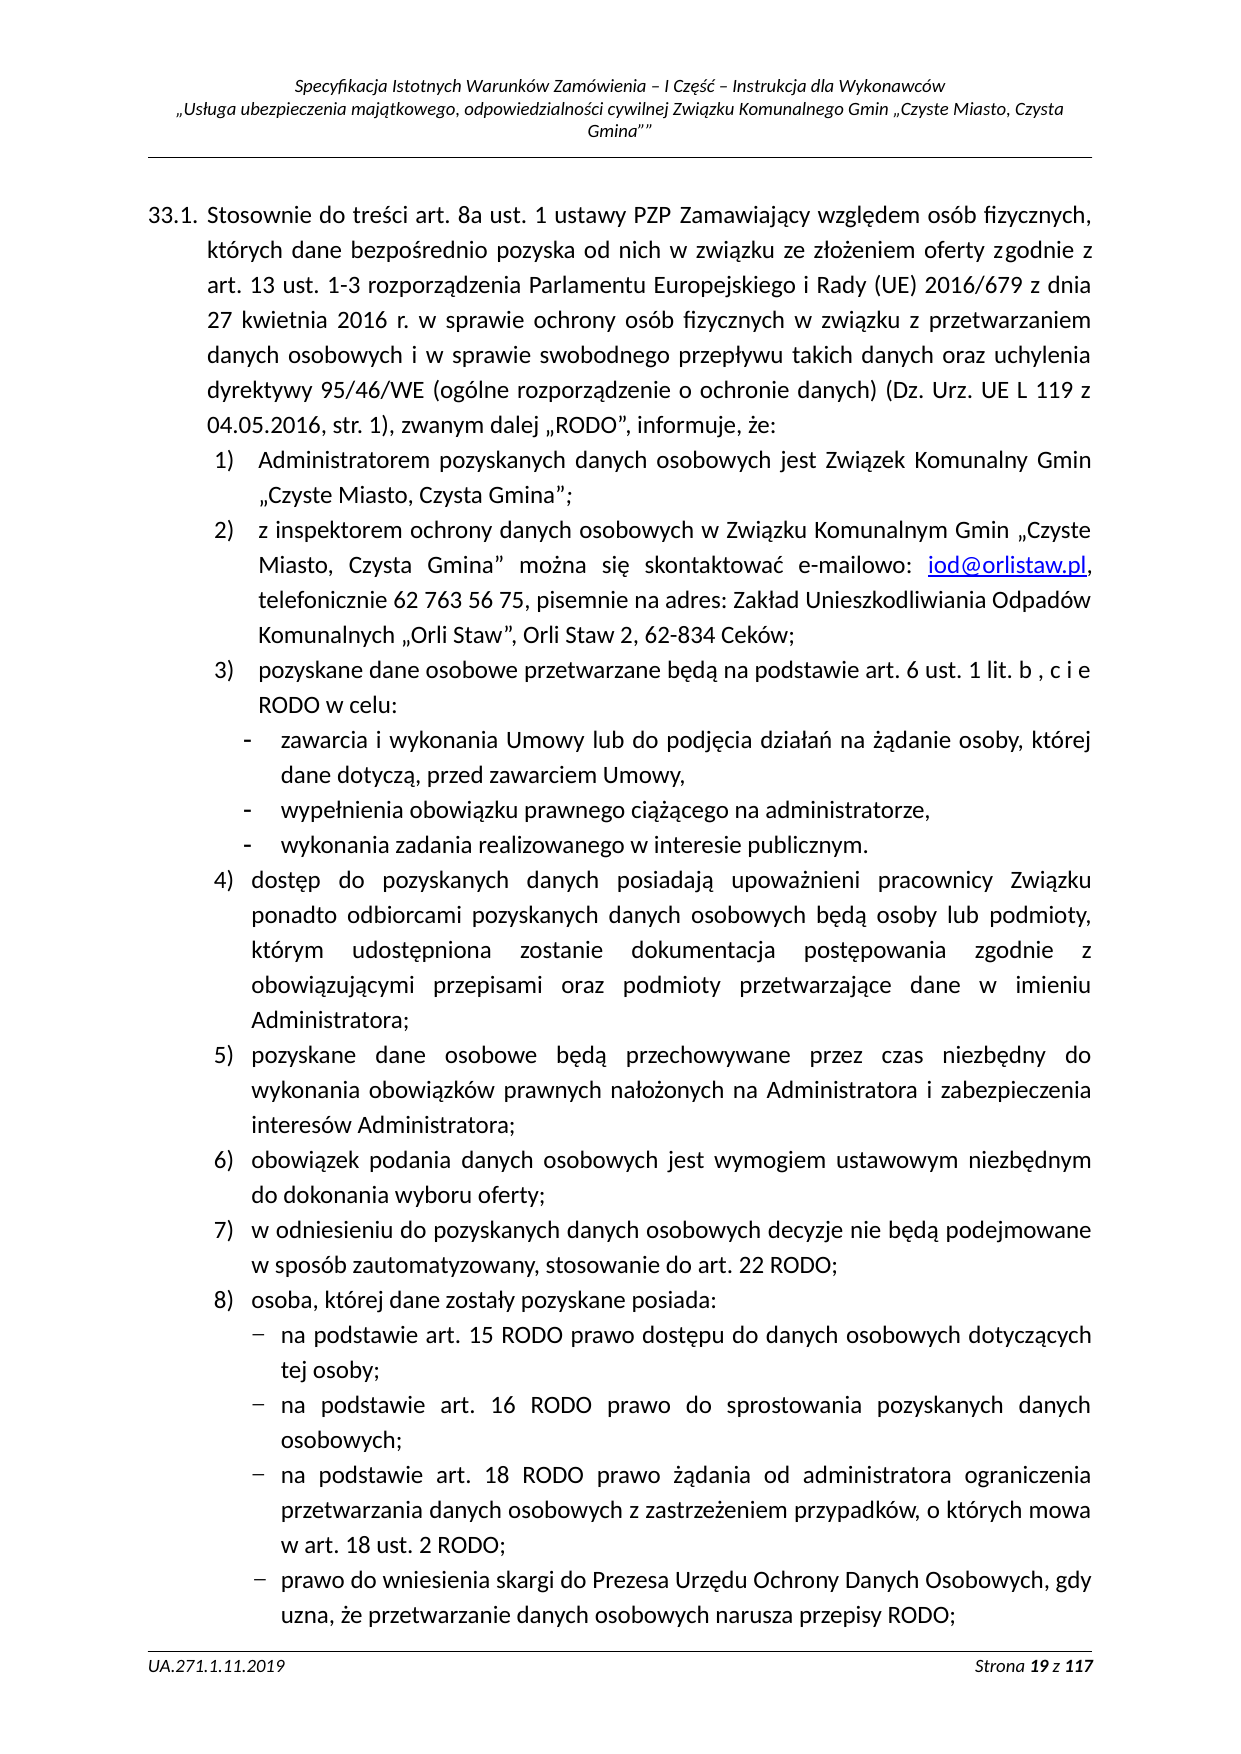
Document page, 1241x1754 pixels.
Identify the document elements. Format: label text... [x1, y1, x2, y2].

list Stosownie do treści art. 8a ust. 1 ustawy PZP Zamawiający względem osób fizycznych, których dane bezpośrednio pozyska od nich w związku ze złożeniem oferty zgodnie z art. 13 ust. 1-3 rozporządzenia Parlamentu Europejskiego i Rady (UE) 2016/679 z dnia 27 kwietnia 2016 r. w sprawie ochrony osób fizycznych w związku z przetwarzaniem danych osobowych i w sprawie swobodnego przepływu takich danych oraz uchylenia dyrektywy 95/46/WE (ogólne rozporządzenie o ochronie danych) (Dz. Urz. UE L 119 z 04.05.2016, str. 1), zwanym dalej „RODO”, informuje, że: [148, 199, 1092, 440]
list na podstawie art. 15 RODO prawo dostępu do danych osobowych dotyczących tej osoby; [251, 1319, 1092, 1385]
list pozyskane dane osobowe przetwarzane będą na podstawie art. 6 ust. 1 lit. b , c i e RODO w celu: [214, 654, 1092, 720]
list dostęp do pozyskanych danych posiadają upoważnieni pracownicy Związku ponadto odbiorcami pozyskanych danych osobowych będą osoby lub podmioty, którym udostępniona zostanie dokumentacja postępowania zgodnie z obowiązującymi przepisami oraz podmioty przetwarzające dane w imieniu Administratora; [214, 864, 1092, 1035]
list wypełnienia obowiązku prawnego ciążącego na administratorze, [243, 794, 1092, 825]
list zawarcia i wykonania Umowy lub do podjęcia działań na żądanie osoby, której dane dotyczą, przed zawarciem Umowy, [243, 724, 1092, 790]
list Administratorem pozyskanych danych osobowych jest Związek Komunalny Gmin „Czyste Miasto, Czysta Gmina”; [214, 444, 1092, 510]
list na podstawie art. 16 RODO prawo do sprostowania pozyskanych danych osobowych; [251, 1389, 1092, 1455]
list wykonania zadania realizowanego w interesie publicznym. [243, 829, 1092, 860]
list w odniesieniu do pozyskanych danych osobowych decyzje nie będą podejmowane w sposób zautomatyzowany, stosowanie do art. 22 RODO; [214, 1214, 1092, 1280]
list osoba, której dane zostały pozyskane posiada: [214, 1284, 1092, 1315]
list obowiązek podania danych osobowych jest wymogiem ustawowym niezbędnym do dokonania wyboru oferty; [214, 1144, 1092, 1210]
list pozyskane dane osobowe będą przechowywane przez czas niezbędny do wykonania obowiązków prawnych nałożonych na Administratora i zabezpieczenia interesów Administratora; [214, 1039, 1092, 1140]
list prawo do wniesienia skargi do Prezesa Urzędu Ochrony Danych Osobowych, gdy uzna, że przetwarzanie danych osobowych narusza przepisy RODO; [251, 1564, 1092, 1630]
list z inspektorem ochrony danych osobowych w Związku Komunalnym Gmin „Czyste Miasto, Czysta Gmina” można się skontaktować e-mailowo: iod@orlistaw.pl, telefonicznie 62 763 56 75, pisemnie na adres: Zakład Unieszkodliwiania Odpadów Komunalnych „Orli Staw”, Orli Staw 2, 62-834 Ceków; [214, 514, 1092, 650]
list na podstawie art. 18 RODO prawo żądania od administratora ograniczenia przetwarzania danych osobowych z zastrzeżeniem przypadków, o których mowa w art. 18 ust. 2 RODO; [251, 1459, 1092, 1560]
